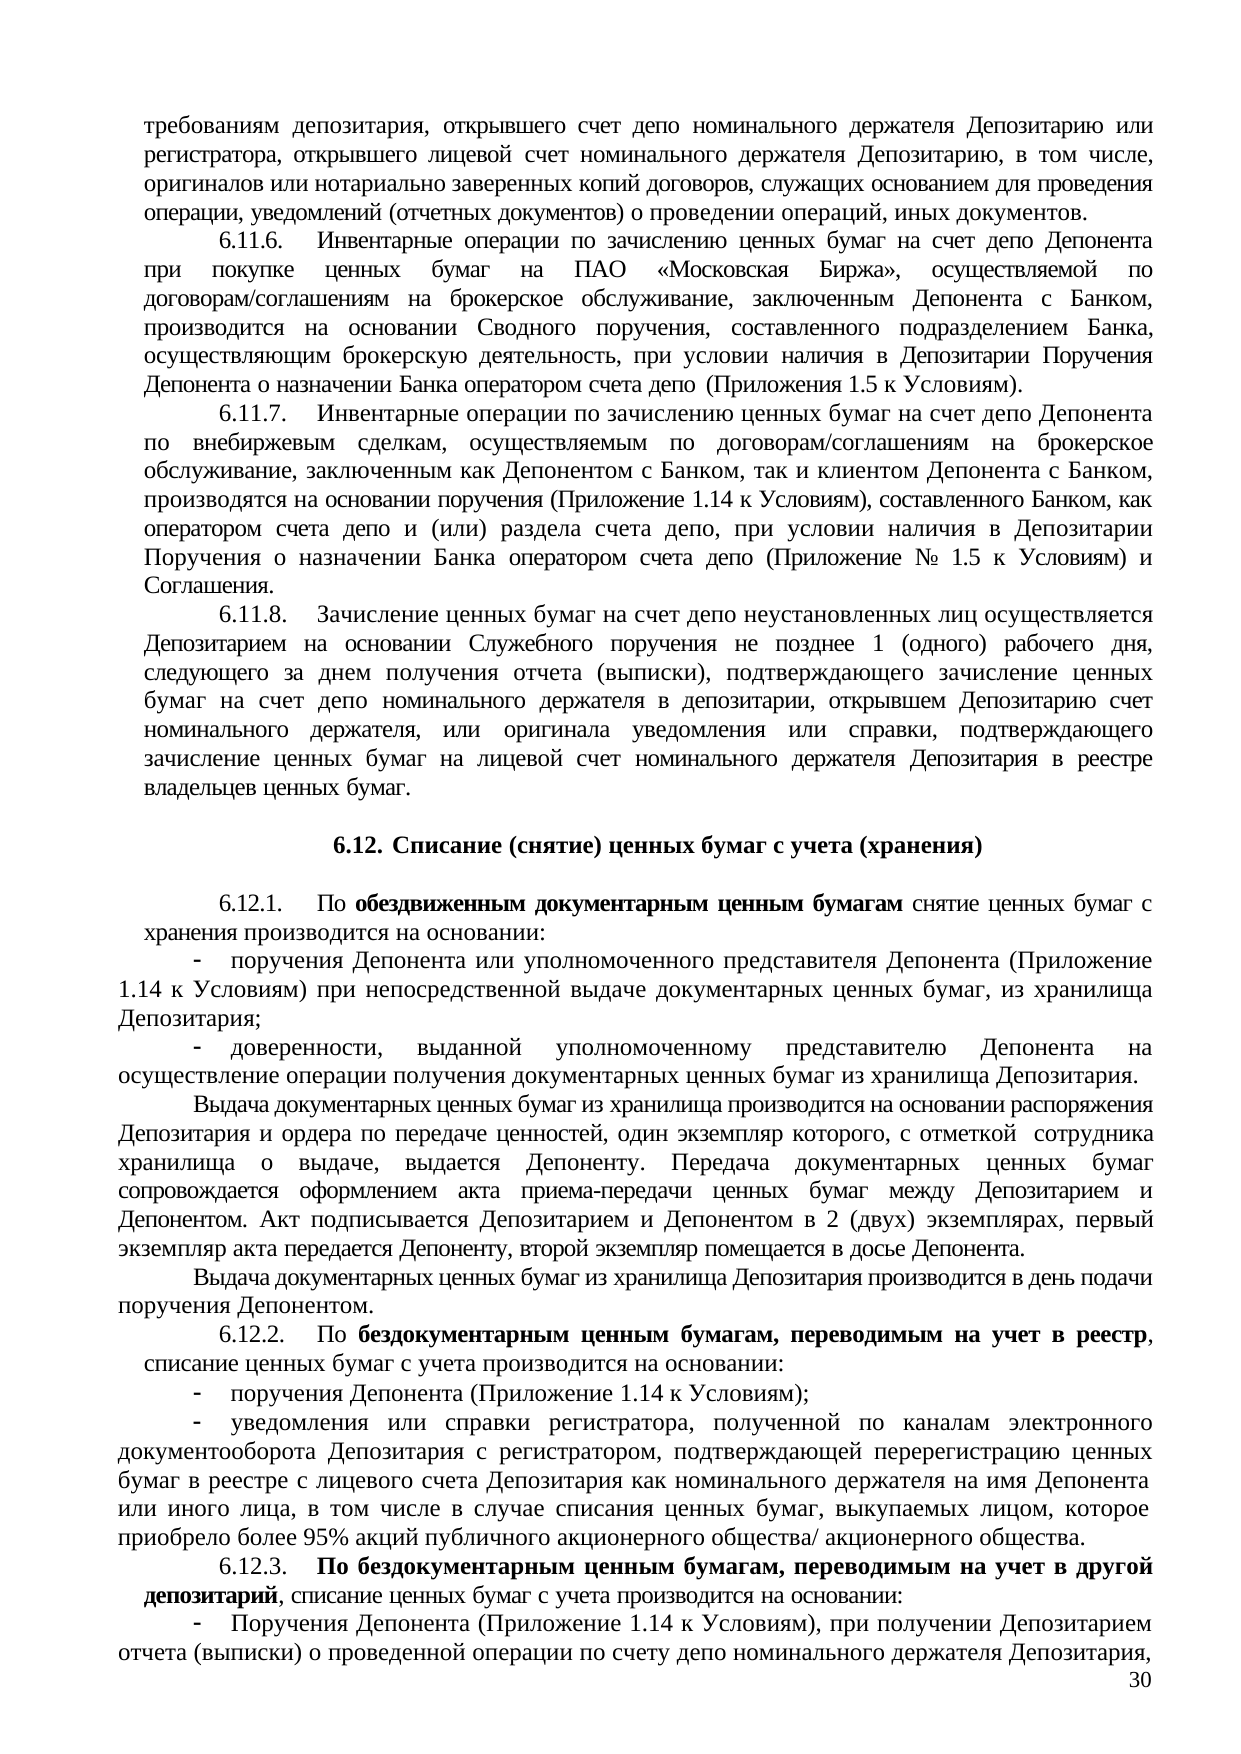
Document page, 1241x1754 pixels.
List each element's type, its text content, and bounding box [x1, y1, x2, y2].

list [118, 1608, 1153, 1666]
list уведомления или справки регистратора, полученной по каналам электронного документооборота Депозитария с регистратором, подтверждающей перерегистрацию ценных бумаг в реестре с лицевого счета Депозитария как номинального держателя на имя Депонента [118, 1407, 1153, 1493]
list По бездокументарным ценным бумагам, переводимым на учет в другой депозитарий, списание ценных бумаг с учета производится на основании: [144, 1551, 1153, 1608]
list По бездокументарным ценным бумагам, переводимым на учет в реестр, списание ценных бумаг с учета производится на основании: [144, 1319, 1154, 1377]
list По обездвиженным документарным ценным бумагам снятие ценных бумаг с хранения производится на основании: [144, 888, 1153, 945]
list Инвентарные операции по зачислению ценных бумаг на счет депо Депонента при покупке ценных бумаг на ПАО «Московская Биржа», осуществляемой по договорам/соглашениям на брокерское обслуживание, заключенным Депонента с Банком, производится на основании Сводного поручения, составленного подразделением Банка, осуществляющим брокерскую деятельность, при условии наличия в Депозитарии Поручения Депонента о назначении Банка оператором счета депо (Приложения 1.5 к Условиям). [144, 225, 1154, 398]
list поручения Депонента или уполномоченного представителя Депонента (Приложение 1.14 к Условиям) при непосредственной выдаче документарных ценных бумаг, из хранилища Депозитария; [118, 945, 1153, 1032]
subtitle Списание (снятие) ценных бумаг с учета (хранения) [92, 830, 1223, 858]
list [144, 110, 1154, 225]
text Выдача документарных ценных бумаг из хранилища Депозитария производится в день подачи поручения Депонентом. [118, 1262, 1153, 1319]
text или иного лица, в том числе в случае списания ценных бумаг, выкупаемых лицом, которое приобрело более 95% акций публичного акционерного общества/ акционерного общества. [118, 1493, 1154, 1551]
text Выдача документарных ценных бумаг из хранилища производится на основании распоряжения Депозитария и ордера по передаче ценностей, один экземпляр которого, с отметкой сотрудника хранилища о выдаче, выдается Депоненту. Передача документарных ценных бумаг сопровождается оформлением акта приема-передачи ценных бумаг между Депозитарием и Депонентом. Акт подписывается Депозитарием и Депонентом в 2 (двух) экземплярах, первый экземпляр акта передается Депоненту, второй экземпляр помещается в досье Депонента. [118, 1089, 1154, 1262]
list поручения Депонента (Приложение 1.14 к Условиям); [193, 1377, 1223, 1407]
list доверенности, выданной уполномоченному представителю Депонента на осуществление операции получения документарных ценных бумаг из хранилища Депозитария. [118, 1032, 1153, 1089]
list Зачисление ценных бумаг на счет депо неустановленных лиц осуществляется Депозитарием на основании Служебного поручения не позднее 1 (одного) рабочего дня, следующего за днем получения отчета (выписки), подтверждающего зачисление ценных бумаг на счет депо номинального держателя в депозитарии, открывшем Депозитарию счет номинального держателя, или оригинала уведомления или справки, подтверждающего зачисление ценных бумаг на лицевой счет номинального держателя Депозитария в реестре владельцев ценных бумаг. [144, 599, 1154, 800]
list Инвентарные операции по зачислению ценных бумаг на счет депо Депонента по внебиржевым сделкам, осуществляемым по договорам/соглашениям на брокерское обслуживание, заключенным как Депонентом с Банком, так и клиентом Депонента с Банком, производятся на основании поручения (Приложение 1.14 к Условиям), составленного Банком, как оператором счета депо и (или) раздела счета депо, при условии наличия в Депозитарии Поручения о назначении Банка оператором счета депо (Приложение № 1.5 к Условиям) и Соглашения. [144, 398, 1154, 599]
